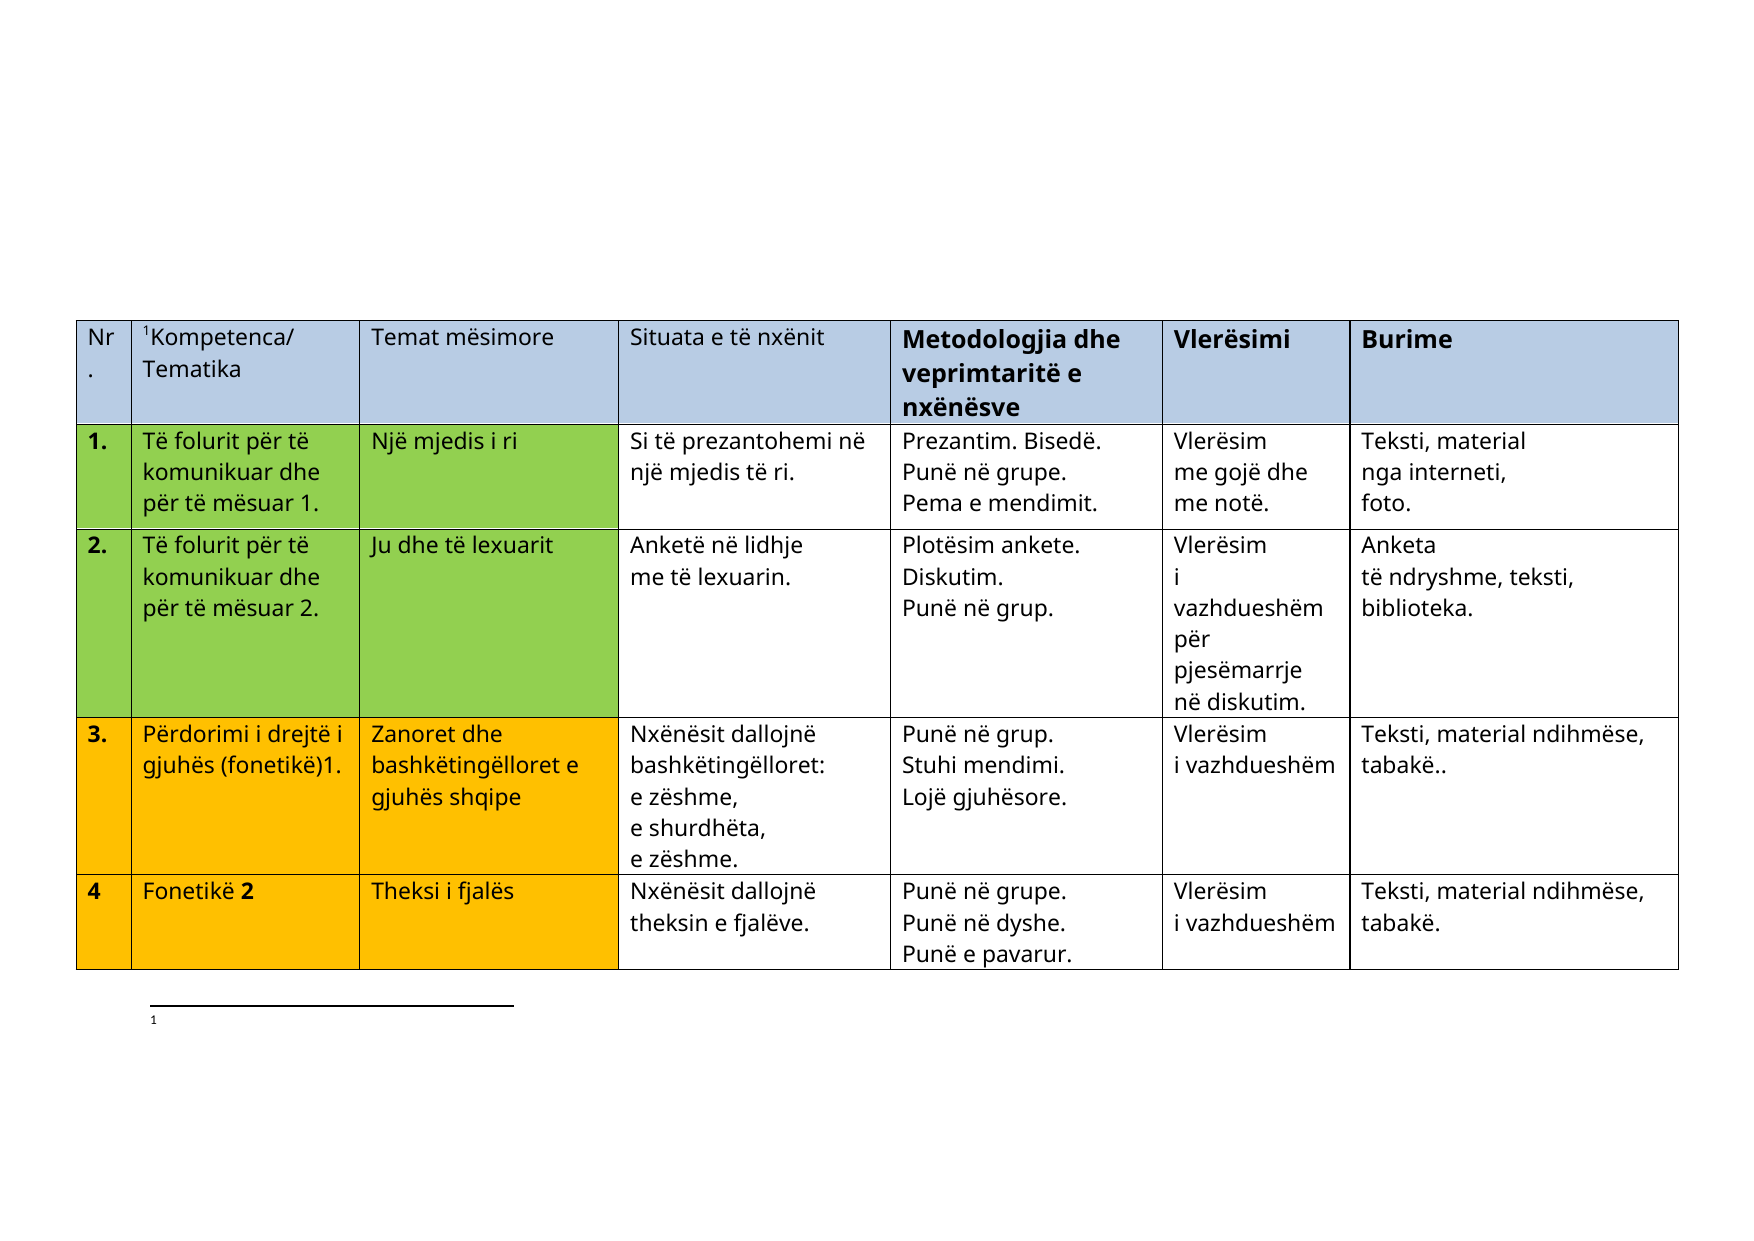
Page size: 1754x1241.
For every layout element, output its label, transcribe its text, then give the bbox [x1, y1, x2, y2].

table_cell Plotësim ankete. Diskutim. Punë në grup. [891, 530, 1162, 717]
table_cell Vlerësim i vazhdueshëm për pjesëmarrje në diskutim. [1163, 530, 1349, 717]
table_cell Vlerësim i vazhdueshëm [1163, 718, 1349, 874]
table_cell Një mjedis i ri [360, 425, 618, 528]
table_cell Anketë në lidhje me të lexuarin. [619, 530, 890, 717]
table_cell Teksti, material nga interneti, foto. [1351, 425, 1678, 528]
table_cell Prezantim. Bisedë. Punë në grupe. Pema e mendimit. [891, 425, 1162, 528]
table_cell Punë në grupe. Punë në dyshe. Punë e pavarur. [891, 875, 1162, 969]
table_header Situata e të nxënit [619, 321, 890, 423]
table_cell Teksti, material ndihmëse, tabakë. [1351, 875, 1678, 969]
table_cell Të folurit për të komunikuar dhe për të mësuar 1. [132, 425, 359, 528]
table_header Vlerësimi [1163, 321, 1349, 423]
table_cell Si të prezantohemi në një mjedis të ri. [619, 425, 890, 528]
table_cell Nxënësit dallojnë bashkëtingëlloret: e zëshme, e shurdhëta, e zëshme. [619, 718, 890, 874]
table_cell Theksi i fjalës [360, 875, 618, 969]
table_cell Teksti, material ndihmëse, tabakë.. [1351, 718, 1678, 874]
table_cell Zanoret dhe bashkëtingëlloret e gjuhës shqipe [360, 718, 618, 874]
table_cell Anketa të ndryshme, teksti, biblioteka. [1351, 530, 1678, 717]
table_cell Të folurit për të komunikuar dhe për të mësuar 2. [132, 530, 359, 717]
table_cell Vlerësim i vazhdueshëm [1163, 875, 1349, 969]
table_cell Përdorimi i drejtë i gjuhës (fonetikë)1. [132, 718, 359, 874]
table_header Temat mësimore [360, 321, 618, 423]
table_cell 3. [77, 718, 131, 874]
table_cell Nxënësit dallojnë theksin e fjalëve. [619, 875, 890, 969]
table_header Burime [1351, 321, 1678, 423]
table_cell Punë në grup. Stuhi mendimi. Lojë gjuhësore. [891, 718, 1162, 874]
table_cell 4 [77, 875, 131, 969]
table_cell 2. [77, 530, 131, 717]
table_cell Vlerësim me gojë dhe me notë. [1163, 425, 1349, 528]
table_header Nr. [77, 321, 131, 423]
table_cell Ju dhe të lexuarit [360, 530, 618, 717]
table_cell Fonetikë 2 [132, 875, 359, 969]
table_header Metodologjia dhe veprimtaritë e nxënësve [891, 321, 1162, 423]
table_header Kompetenca/ Tematika [132, 321, 359, 423]
table_cell 1. [77, 425, 131, 528]
